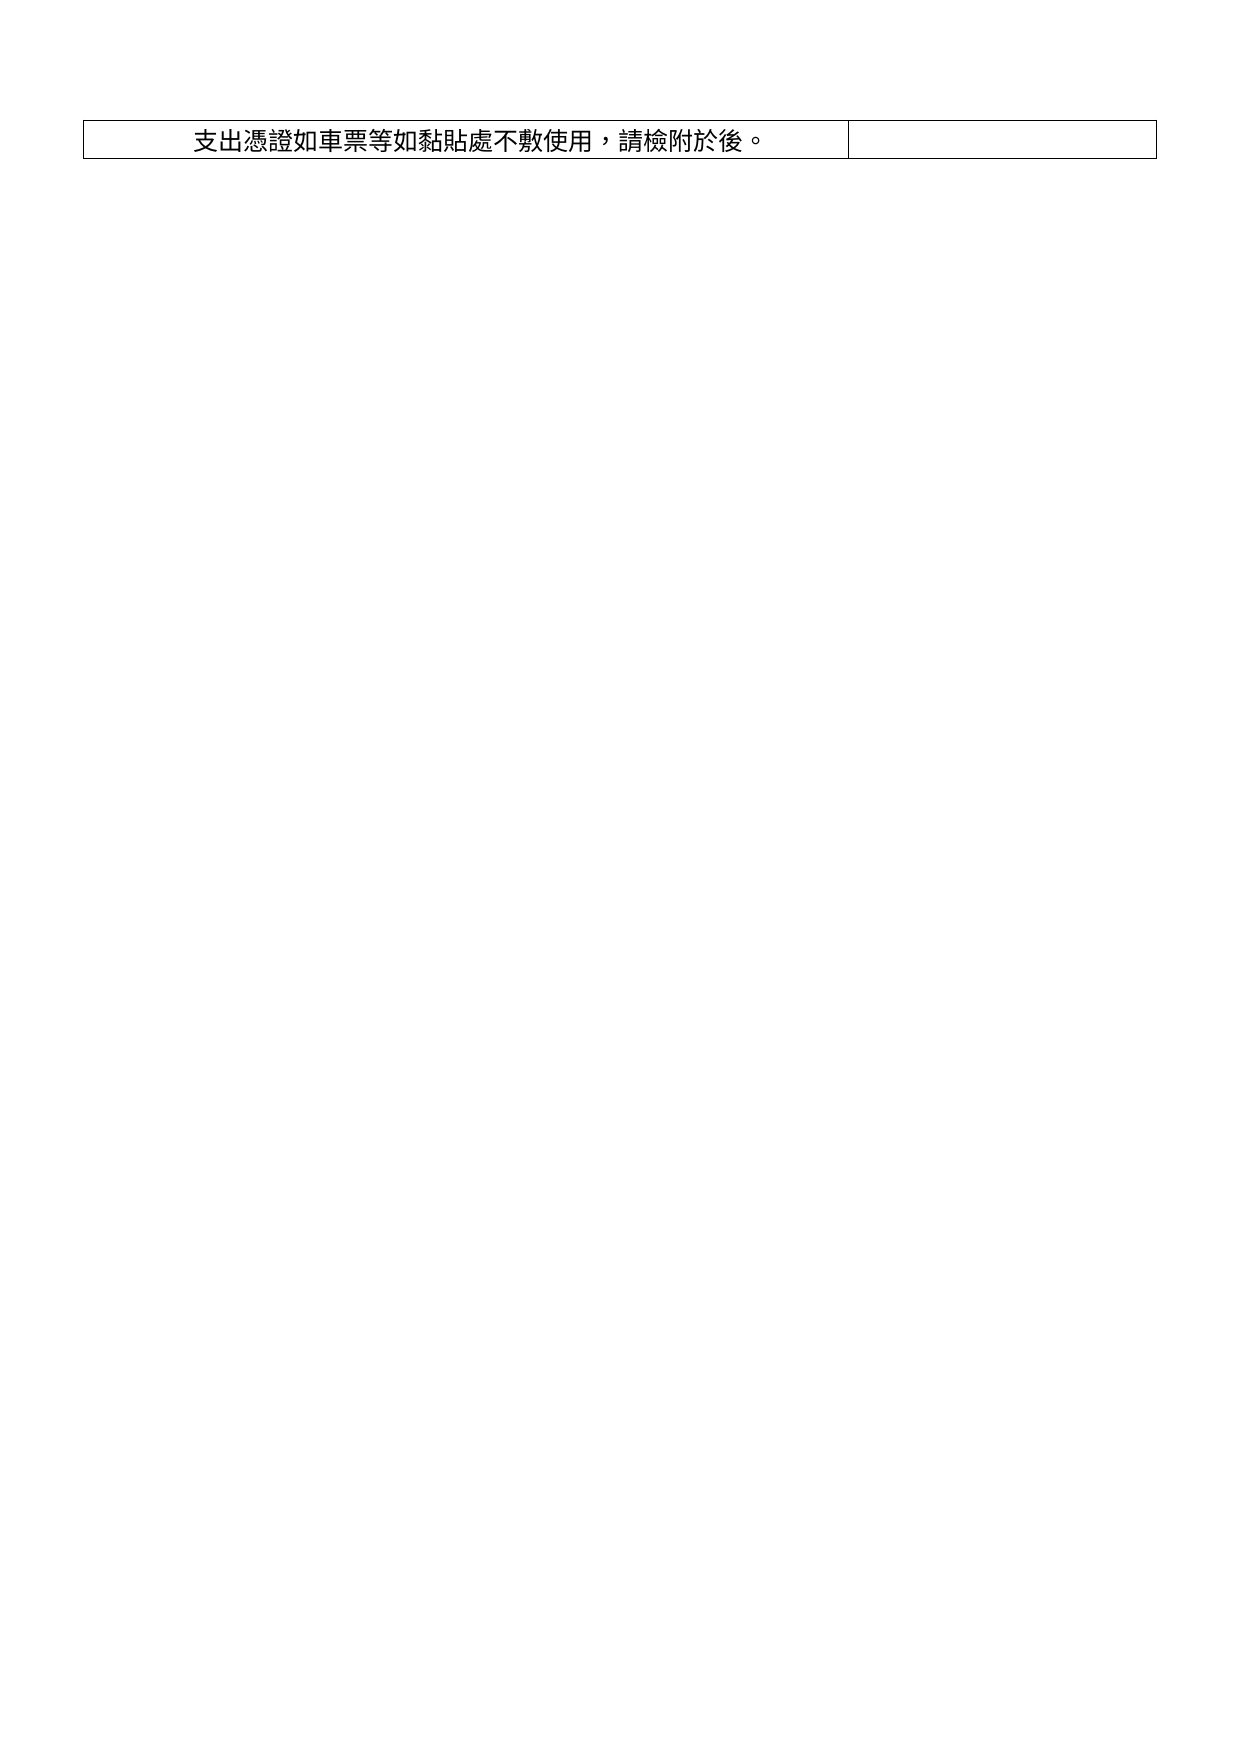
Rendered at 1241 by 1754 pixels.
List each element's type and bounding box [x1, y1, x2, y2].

table_cell [84, 121, 848, 158]
table_cell [849, 121, 1156, 158]
